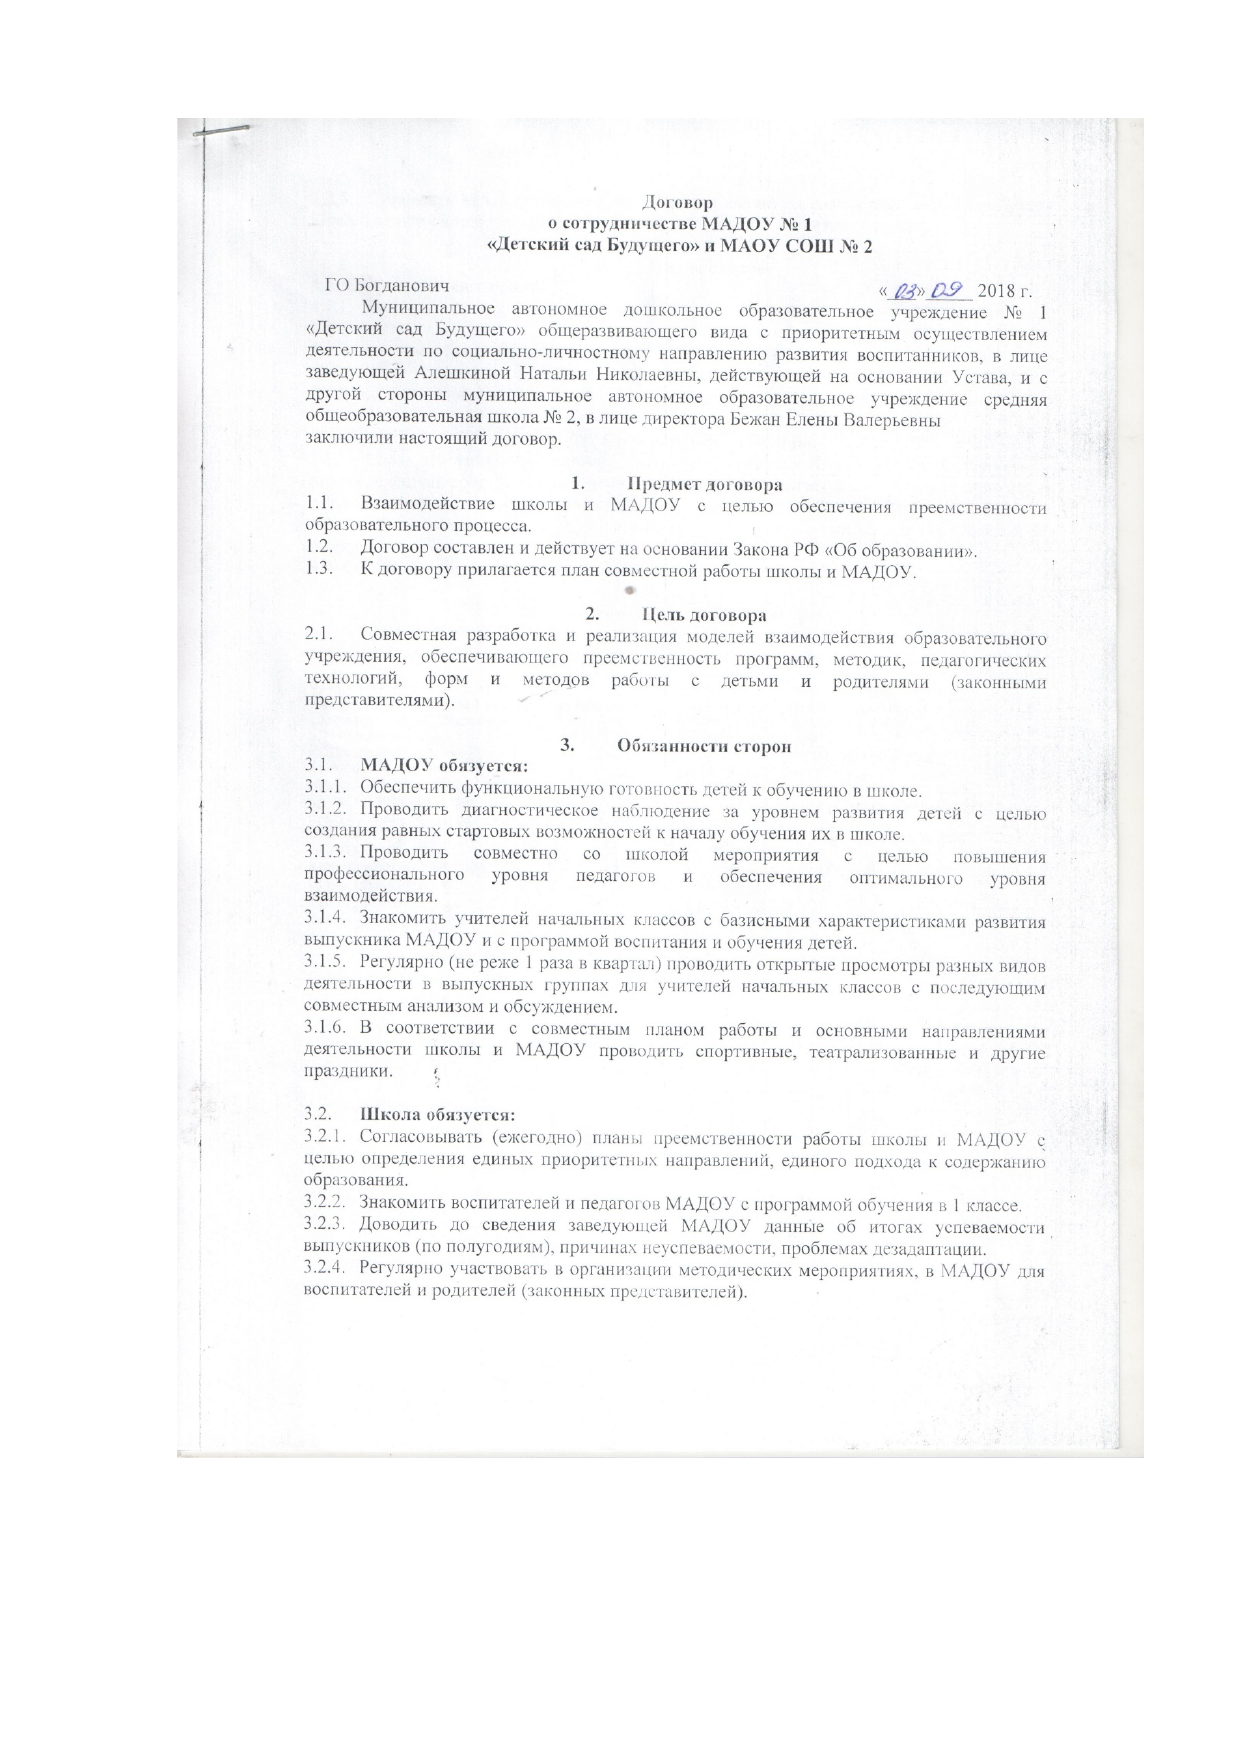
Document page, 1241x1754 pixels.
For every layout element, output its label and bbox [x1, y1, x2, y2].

picture [177, 118, 1152, 1458]
